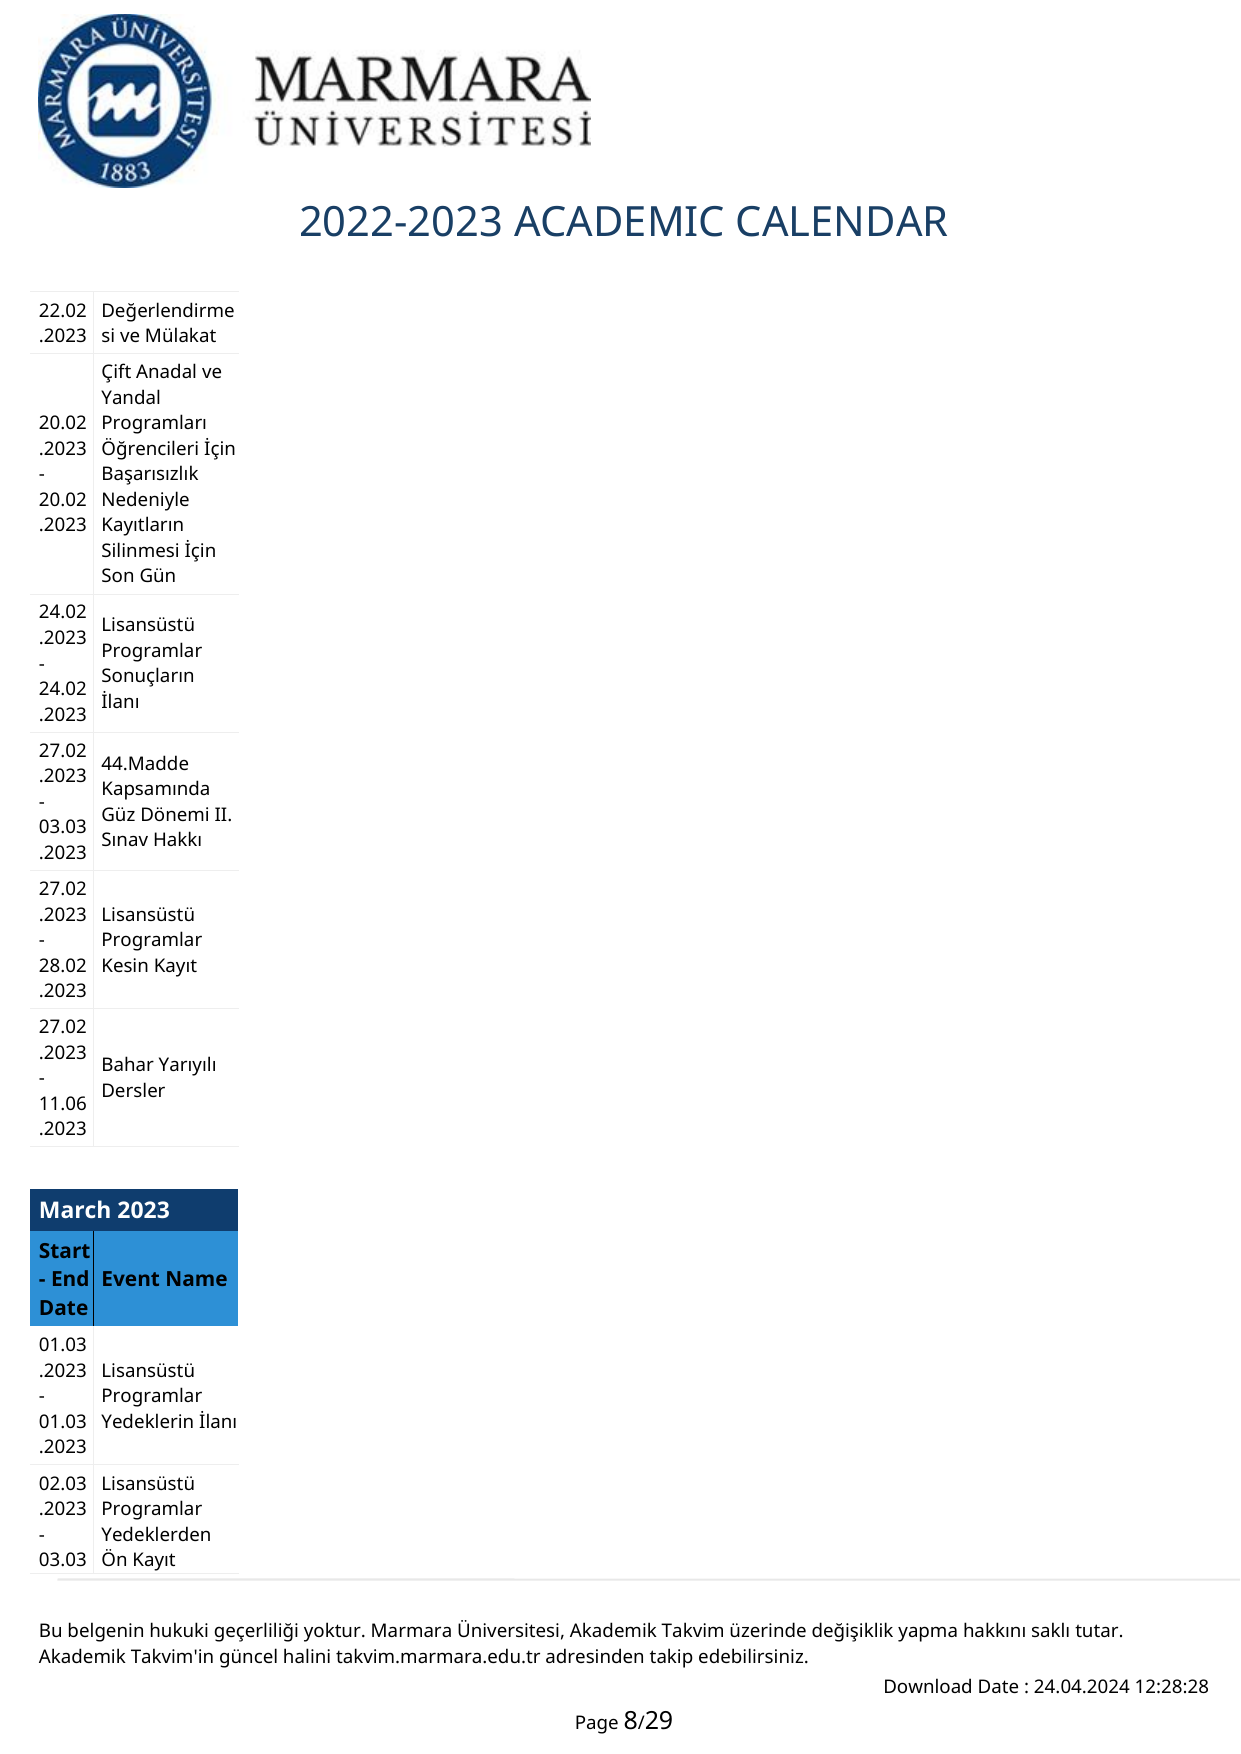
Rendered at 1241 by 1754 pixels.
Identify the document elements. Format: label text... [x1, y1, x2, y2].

table_header Lisansüstü Programlar Yedeklerin İlanı [94, 1326, 238, 1464]
table_cell 27.02.2023 - 03.03.2023 [30, 733, 93, 870]
table_header 01.03.2023 - 01.03.2023 [30, 1326, 93, 1464]
table_cell Çift Anadal ve Yandal Programları Öğrencileri İçin Başarısızlık Nedeniyle Kayıtların Silinmesi İçin Son Gün [94, 354, 238, 593]
table_cell 24.02.2023 - 24.02.2023 [30, 595, 93, 732]
table_cell Lisansüstü Programlar Yedeklerden Ön Kayıt Dilekçesi Alınması [94, 1465, 238, 1573]
table_cell 20.02.2023 - 20.02.2023 [30, 354, 93, 593]
table_cell Lisansüstü Programlar Kesin Kayıt [94, 871, 238, 1008]
table_cell 27.02.2023 - 11.06.2023 [30, 1009, 93, 1146]
table_header March 2023 [30, 1189, 238, 1231]
picture [38, 14, 591, 188]
table_header Start - End Date [30, 1231, 93, 1326]
table_cell Bahar Yarıyılı Dersler [94, 1009, 238, 1146]
table_cell 02.03.2023 - 03.03.2023 [30, 1465, 93, 1573]
table_cell 27.02.2023 - 28.02.2023 [30, 871, 93, 1008]
table_cell 44.Madde Kapsamında Güz Dönemi II. Sınav Hakkı [94, 733, 238, 870]
table_cell Lisansüstü Programlar Mesleki Bilgi Değerlendirmesi ve Mülakat [94, 292, 238, 353]
table_cell 20.02.2023 - 22.02.2023 [30, 292, 93, 353]
table_cell Lisansüstü Programlar Sonuçların İlanı [94, 595, 238, 732]
table_header Event Name [94, 1231, 238, 1326]
